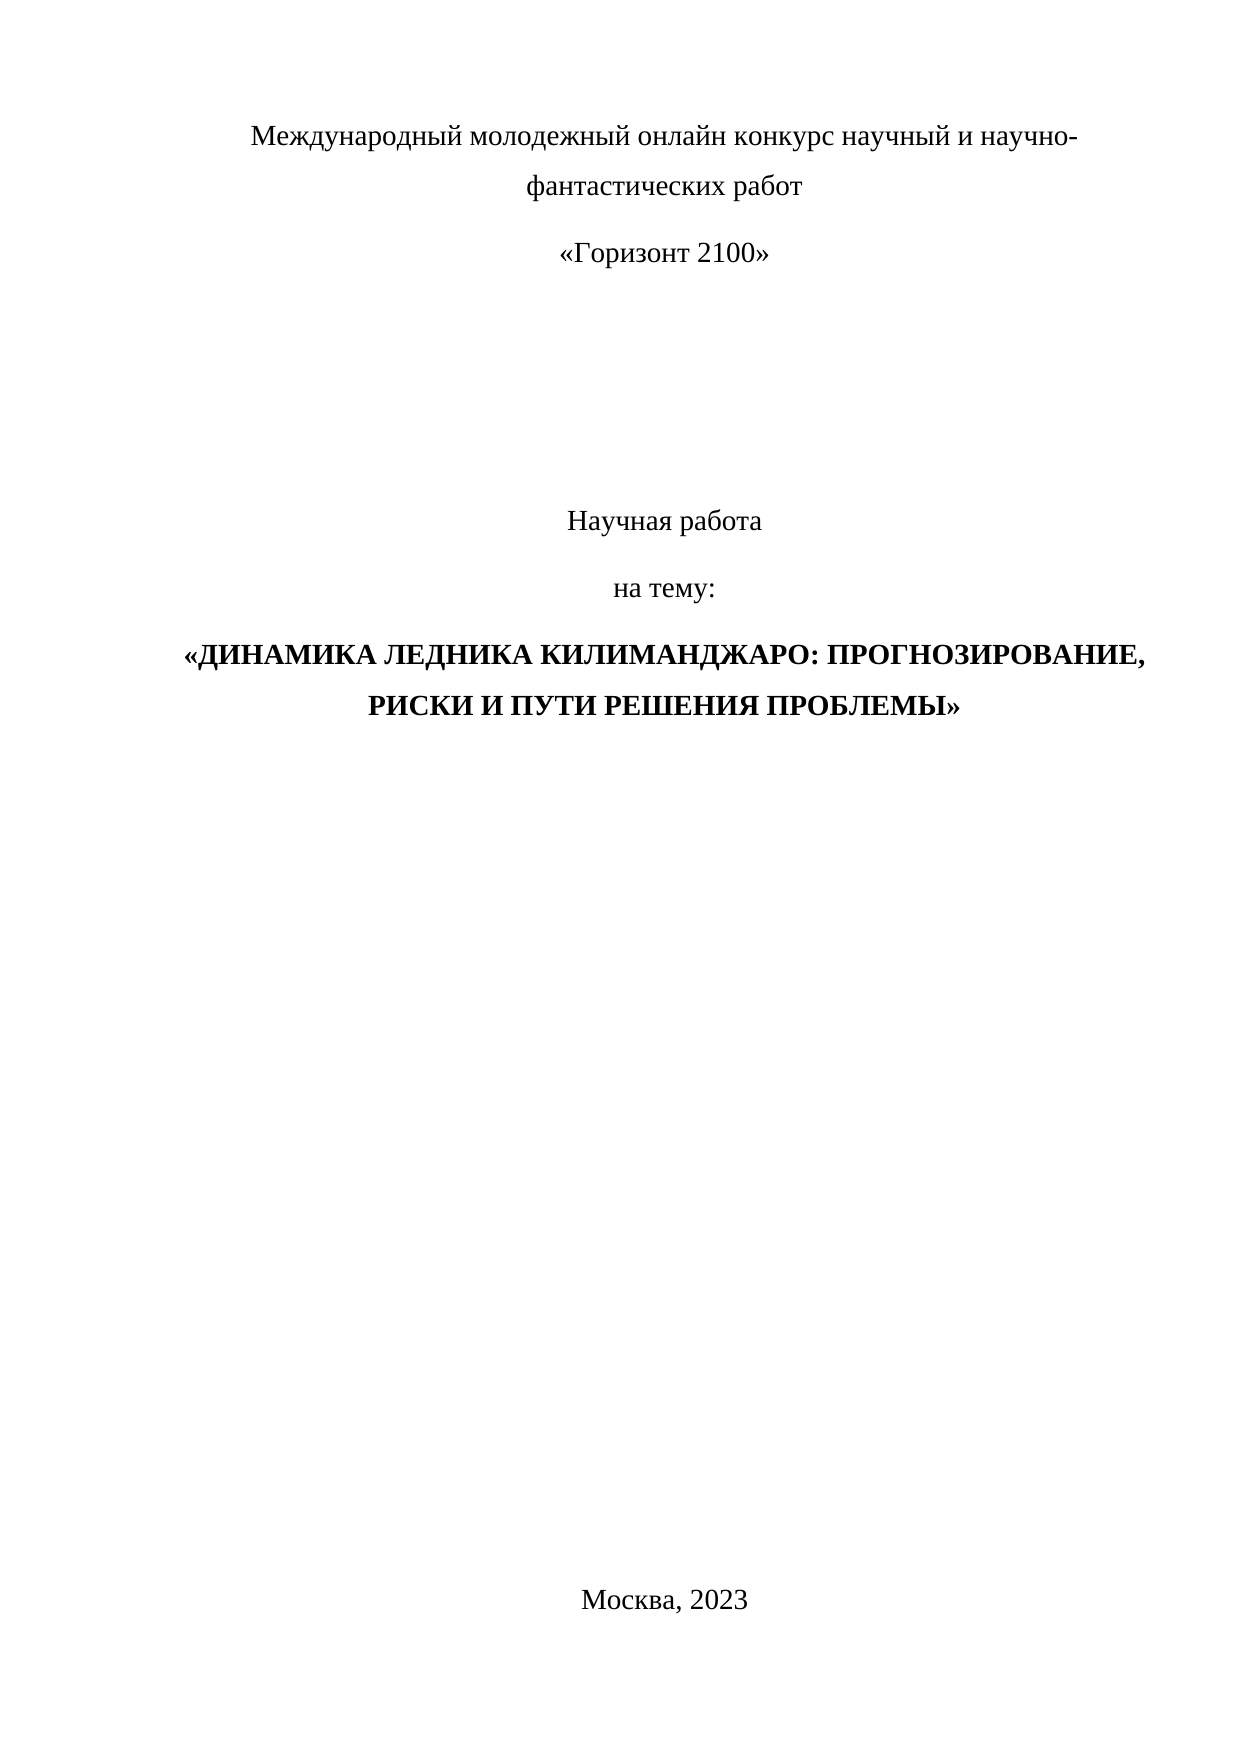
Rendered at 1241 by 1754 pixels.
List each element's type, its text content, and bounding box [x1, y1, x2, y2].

text Москва, 2023 [177, 1582, 1152, 1615]
text Научная работа [177, 503, 1152, 537]
text «Горизонт 2100» [177, 235, 1152, 269]
text Международный молодежный онлайн конкурс научный и научно-фантастических работ [177, 118, 1152, 202]
text «ДИНАМИКА ЛЕДНИКА КИЛИМАНДЖАРО: ПРОГНОЗИРОВАНИЕ, РИСКИ И ПУТИ РЕШЕНИЯ ПРОБЛЕМЫ» [177, 637, 1152, 721]
text на тему: [177, 570, 1152, 604]
